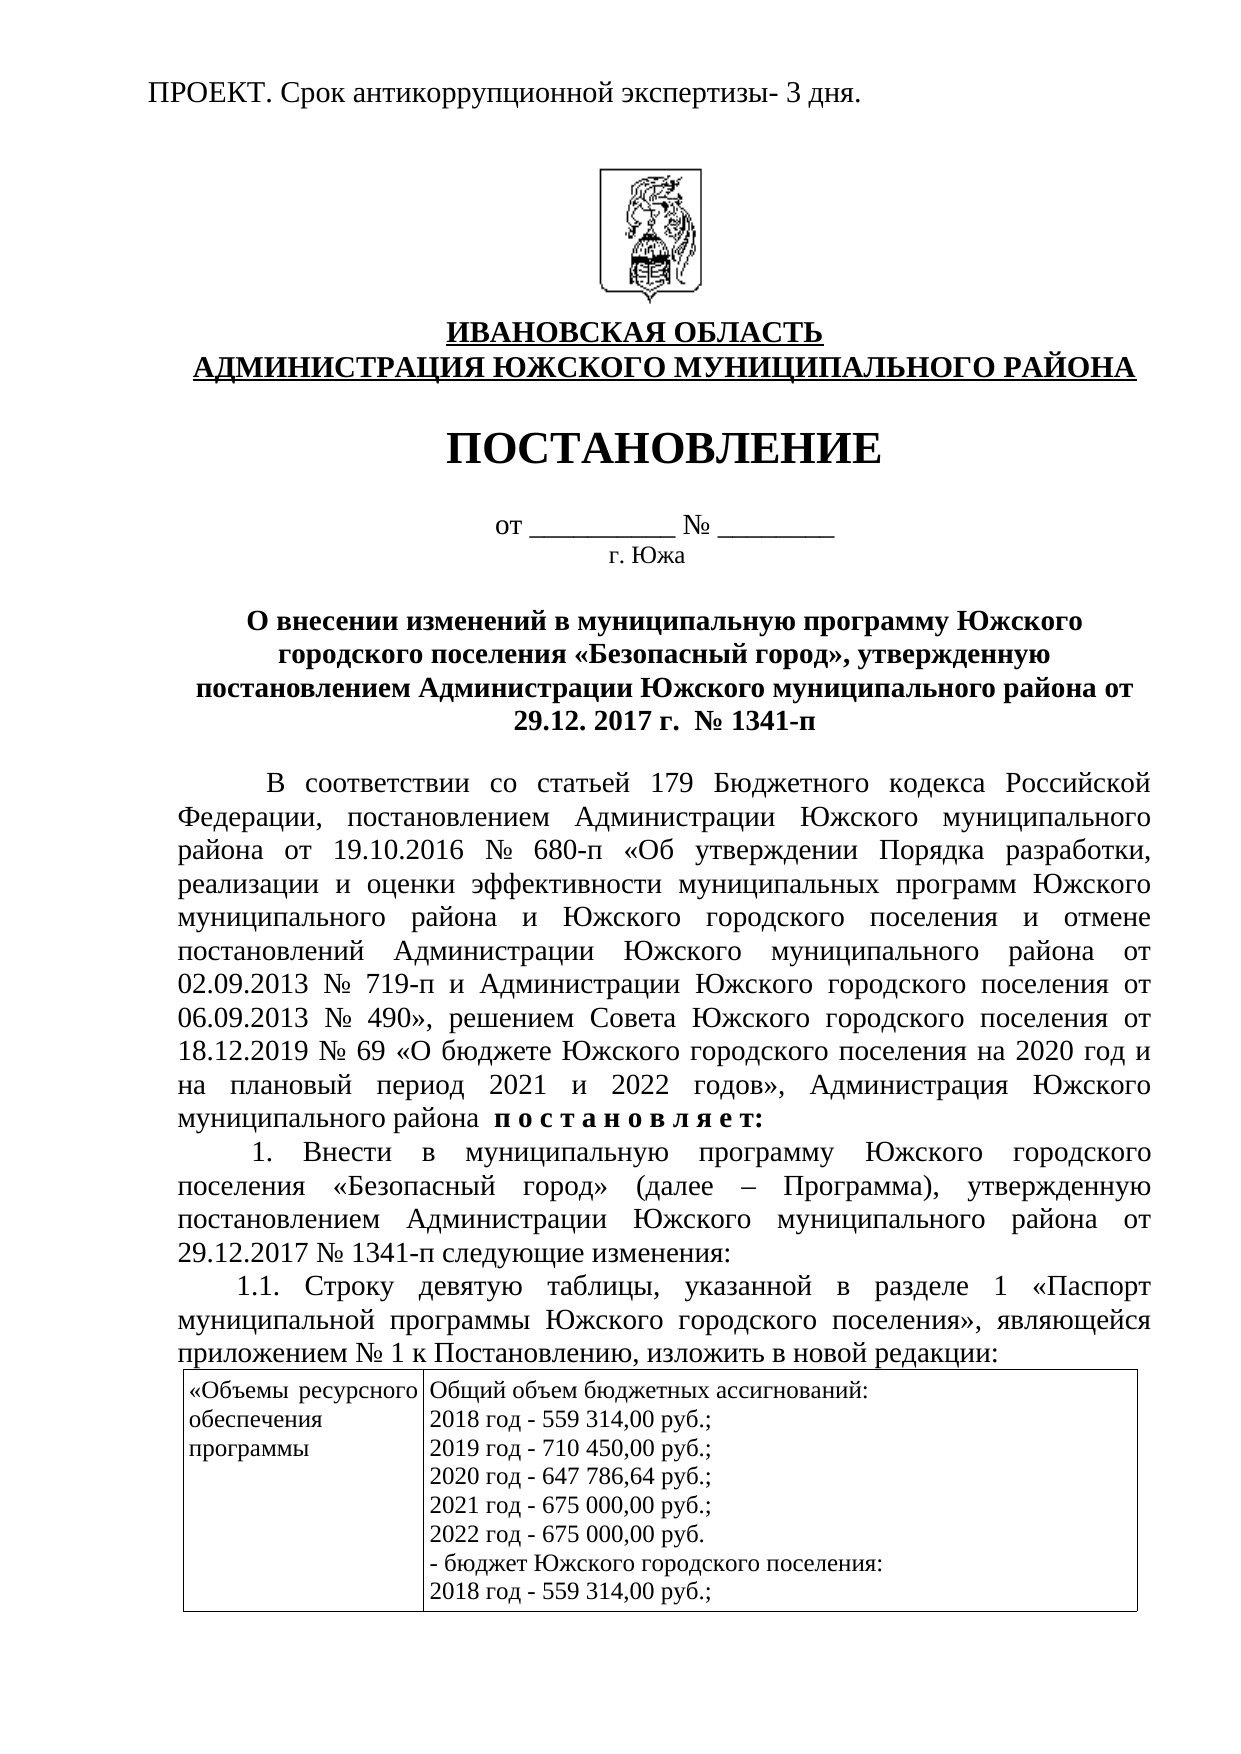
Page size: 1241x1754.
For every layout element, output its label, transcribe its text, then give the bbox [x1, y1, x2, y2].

text 1. Внести в муниципальную программу Южского городского поселения «Безопасный город» (далее – Программа), утвержденную постановлением Администрации Южского муниципального района от 29.12.2017 № 1341-п следующие изменения: [177, 1134, 1152, 1268]
text В соответствии со статьей 179 Бюджетного кодекса Российской Федерации, постановлением Администрации Южского муниципального района от 19.10.2016 № 680-п «Об утверждении Порядка разработки, реализации и оценки эффективности муниципальных программ Южского муниципального района и Южского городского поселения и отмене постановлений Администрации Южского муниципального района от 02.09.2013 № 719-п и Администрации Южского городского поселения от 06.09.2013 № 490», решением Совета Южского городского поселения от 18.12.2019 № 69 «О бюджете Южского городского поселения на 2020 год и на плановый период 2021 и 2022 годов», Администрация Южского муниципального района п о с т а н о в л я е т: [177, 765, 1152, 1134]
text ИВАНОВСКАЯ ОБЛАСТЬ [118, 136, 1152, 349]
text от __________ № ________ [177, 507, 1152, 541]
picture [591, 161, 721, 315]
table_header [424, 1370, 1137, 1611]
text О внесении изменений в муниципальную программу Южского городского поселения «Безопасный город», утвержденную постановлением Администрации Южского муниципального района от 29.12. 2017 г. № 1341-п [177, 603, 1152, 737]
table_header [184, 1370, 423, 1611]
text г. Южа [177, 541, 1152, 569]
text АДМИНИСТРАЦИЯ ЮЖСКОГО МУНИЦИПАЛЬНОГО РАЙОНА [177, 349, 1152, 384]
text ПОСТАНОВЛЕНИЕ [177, 421, 1152, 473]
text 1.1. Строку девятую таблицы, указанной в разделе 1 «Паспорт муниципальной программы Южского городского поселения», являющейся приложением № 1 к Постановлению, изложить в новой редакции: [177, 1268, 1152, 1369]
